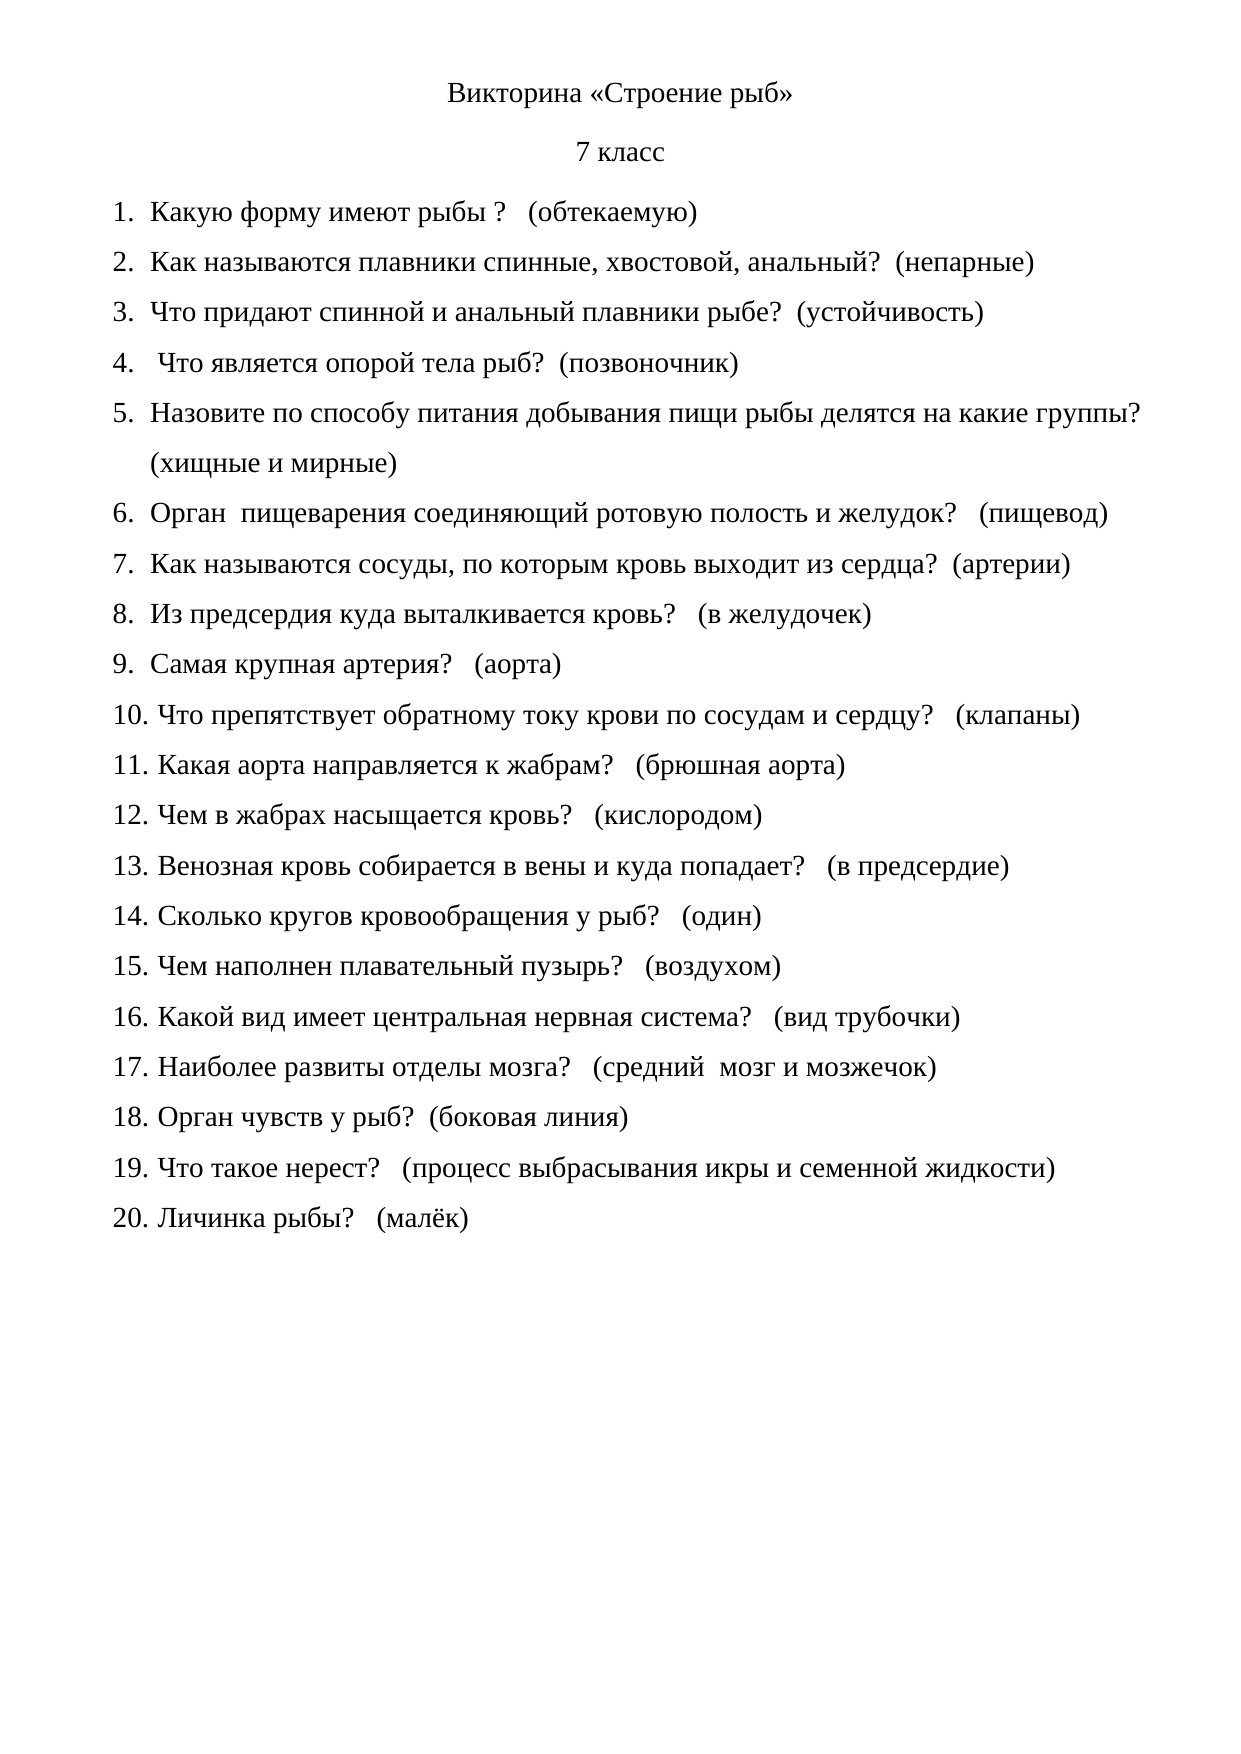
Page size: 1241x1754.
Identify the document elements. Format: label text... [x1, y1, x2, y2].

list Что является опорой тела рыб? (позвоночник) [112, 345, 1165, 378]
list Чем в жабрах насыщается кровь? (кислородом) [112, 797, 1165, 831]
list Самая крупная артерия? (аорта) [112, 647, 1165, 680]
list Орган чувств у рыб? (боковая линия) [112, 1099, 1165, 1133]
list Сколько кругов кровообращения у рыб? (один) [112, 898, 1165, 932]
list Что такое нерест? (процесс выбрасывания икры и семенной жидкости) [112, 1150, 1165, 1183]
list Какая аорта направляется к жабрам? (брюшная аорта) [112, 747, 1165, 781]
list Венозная кровь собирается в вены и куда попадает? (в предсердие) [112, 848, 1165, 881]
list Личинка рыбы? (малёк) [112, 1200, 1165, 1233]
list Как называются плавники спинные, хвостовой, анальный? (непарные) [112, 244, 1165, 278]
list Как называются сосуды, по которым кровь выходит из сердца? (артерии) [112, 546, 1165, 579]
list Чем наполнен плавательный пузырь? (воздухом) [112, 948, 1165, 982]
list Что придают спинной и анальный плавники рыбе? (устойчивость) [112, 294, 1165, 328]
list Орган пищеварения соединяющий ротовую полость и желудок? (пищевод) [112, 496, 1165, 529]
text 7 класс [75, 134, 1165, 168]
list Назовите по способу питания добывания пищи рыбы делятся на какие группы? (хищные и мирные) [112, 395, 1165, 479]
list Какую форму имеют рыбы ? (обтекаемую) [112, 194, 1165, 227]
list Какой вид имеет центральная нервная система? (вид трубочки) [112, 999, 1165, 1032]
text Викторина «Строение рыб» [75, 75, 1165, 108]
list Что препятствует обратному току крови по сосудам и сердцу? (клапаны) [112, 697, 1165, 730]
list Наиболее развиты отделы мозга? (средний мозг и мозжечок) [112, 1049, 1165, 1083]
list Из предсердия куда выталкивается кровь? (в желудочек) [112, 596, 1165, 630]
